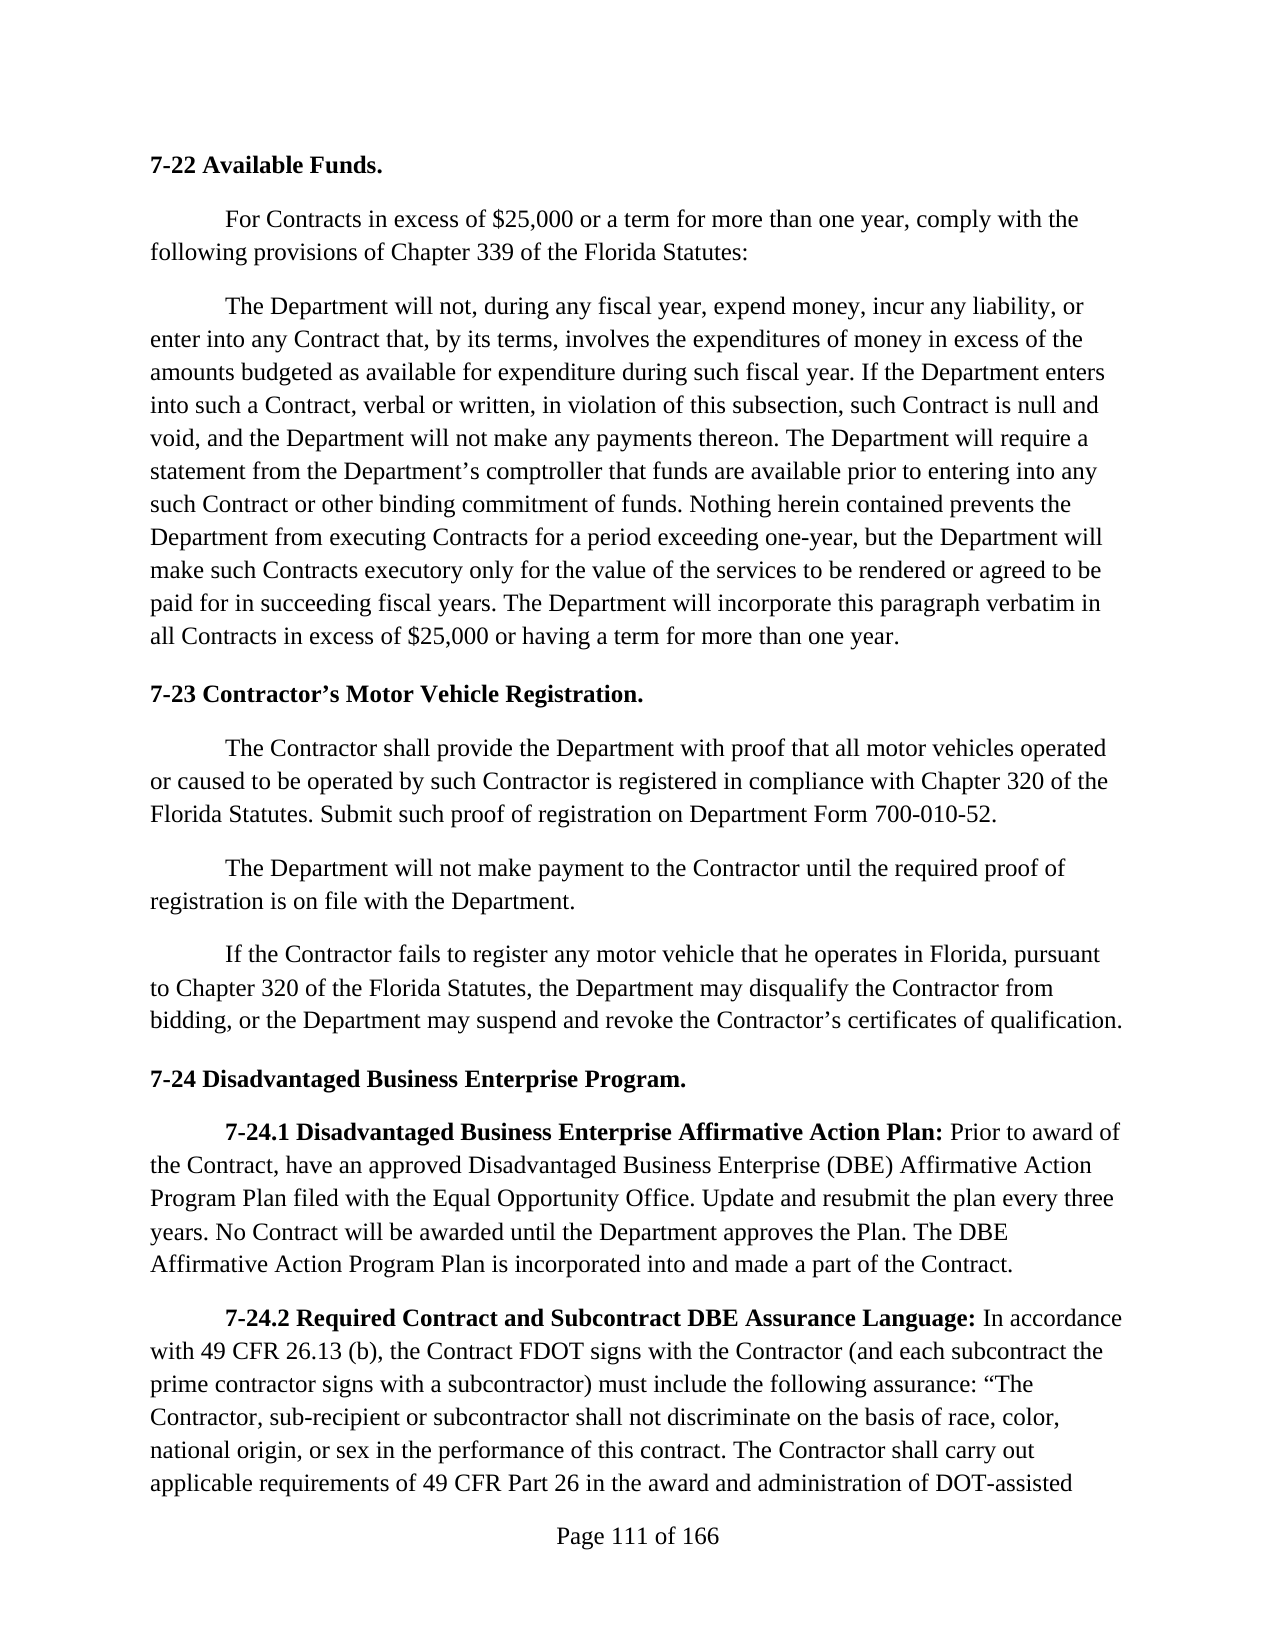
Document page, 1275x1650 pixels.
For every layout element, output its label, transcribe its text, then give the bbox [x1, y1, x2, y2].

text 7-24.1 Disadvantaged Business Enterprise Affirmative Action Plan: Prior to award of the Contract, have an approved Disadvantaged Business Enterprise (DBE) Affirmative Action Program Plan filed with the Equal Opportunity Office. Update and resubmit the plan every three years. No Contract will be awarded until the Department approves the Plan. The DBE Affirmative Action Program Plan is incorporated into and made a part of the Contract. [150, 1117, 1125, 1278]
text 7-24 Disadvantaged Business Enterprise Program. [150, 1064, 1125, 1092]
text The Department will not make payment to the Contractor until the required proof of registration is on file with the Department. [150, 853, 1125, 914]
text 7-22 Available Funds. [150, 150, 1125, 179]
text The Contractor shall provide the Department with proof that all motor vehicles operated or caused to be operated by such Contractor is registered in compliance with Chapter 320 of the Florida Statutes. Submit such proof of registration on Department Form 700-010-52. [150, 733, 1125, 828]
text If the Contractor fails to register any motor vehicle that he operates in , pursuant to Chapter 320 of the Florida Statutes, the Department may disqualify the Contractor from bidding, or the Department may suspend and revoke the Contractor’s certificates of qualification. [150, 939, 1125, 1034]
text For Contracts in excess of $25,000 or a term for more than one year, comply with the following provisions of Chapter 339 of the Florida Statutes: [150, 204, 1125, 266]
text The Department will not, during any fiscal year, expend money, incur any liability, or enter into any Contract that, by its terms, involves the expenditures of money in excess of the amounts budgeted as available for expenditure during such fiscal year. If the Department enters into such a Contract, verbal or written, in violation of this subsection, such Contract is null and void, and the Department will not make any payments thereon. The Department will require a statement from the Department’s comptroller that funds are available prior to entering into any such Contract or other binding commitment of funds. Nothing herein contained prevents the Department from executing Contracts for a period exceeding one-year, but the Department will make such Contracts executory only for the value of the services to be rendered or agreed to be paid for in succeeding fiscal years. The Department will incorporate this paragraph verbatim in all Contracts in excess of $25,000 or having a term for more than one year. [150, 291, 1125, 650]
text 7-23 Contractor’s Motor Vehicle Registration. [150, 679, 1125, 708]
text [150, 1303, 1125, 1497]
